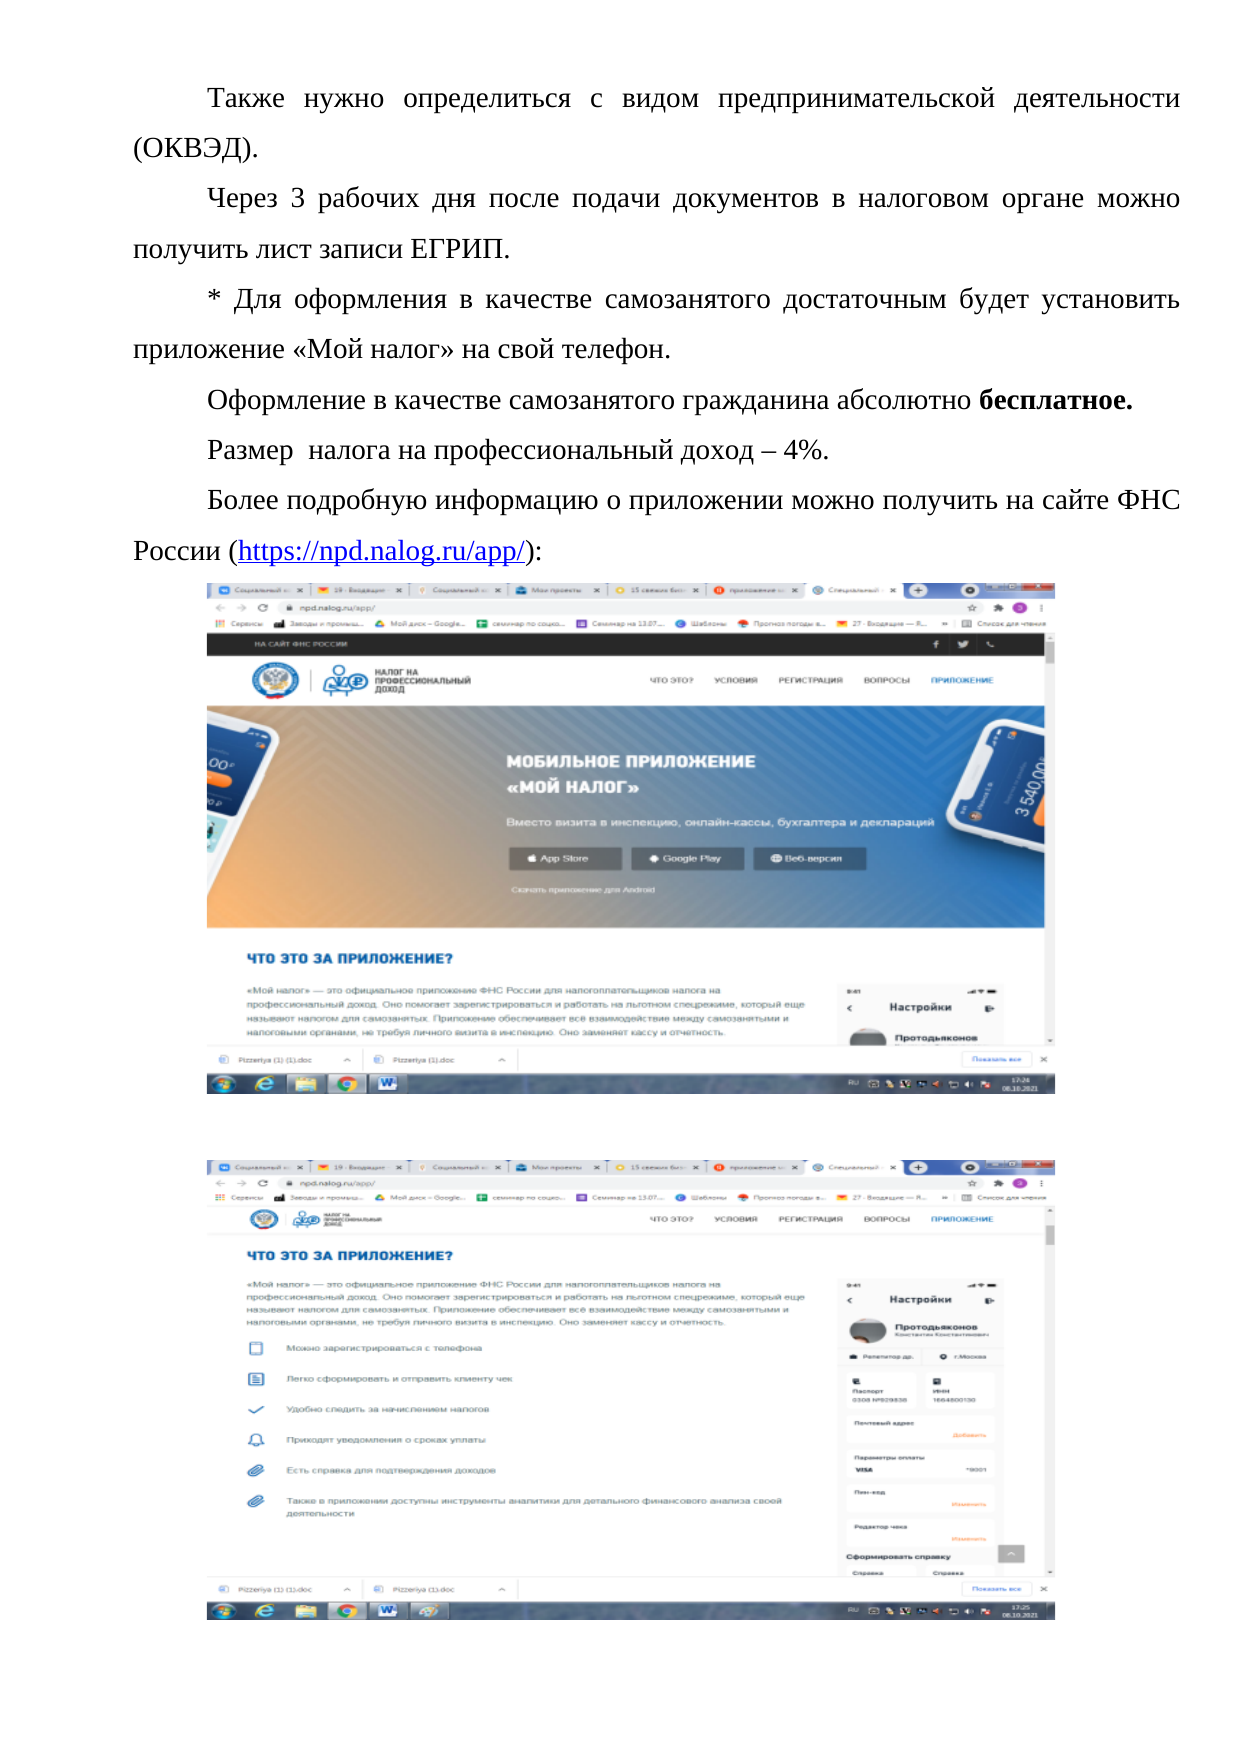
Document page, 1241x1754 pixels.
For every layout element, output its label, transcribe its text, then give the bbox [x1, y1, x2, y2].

picture [206, 1160, 1056, 1620]
text Оформление в качестве самозанятого гражданина абсолютно бесплатное. [133, 382, 1181, 415]
text * Для оформления в качестве самозанятого достаточным будет установить приложение «Мой налог» на свой телефон. [133, 281, 1181, 365]
text Через 3 рабочих дня после подачи документов в налоговом органе можно получить лист записи ЕГРИП. [133, 181, 1181, 264]
picture [206, 583, 1056, 1094]
text Более подробную информацию о приложении можно получить на сайте ФНС России (https://npd.nalog.ru/app/): [133, 482, 1181, 566]
text Размер налога на профессиональный доход – 4%. [133, 432, 1181, 466]
text Также нужно определиться с видом предпринимательской деятельности (ОКВЭД). [133, 80, 1181, 164]
